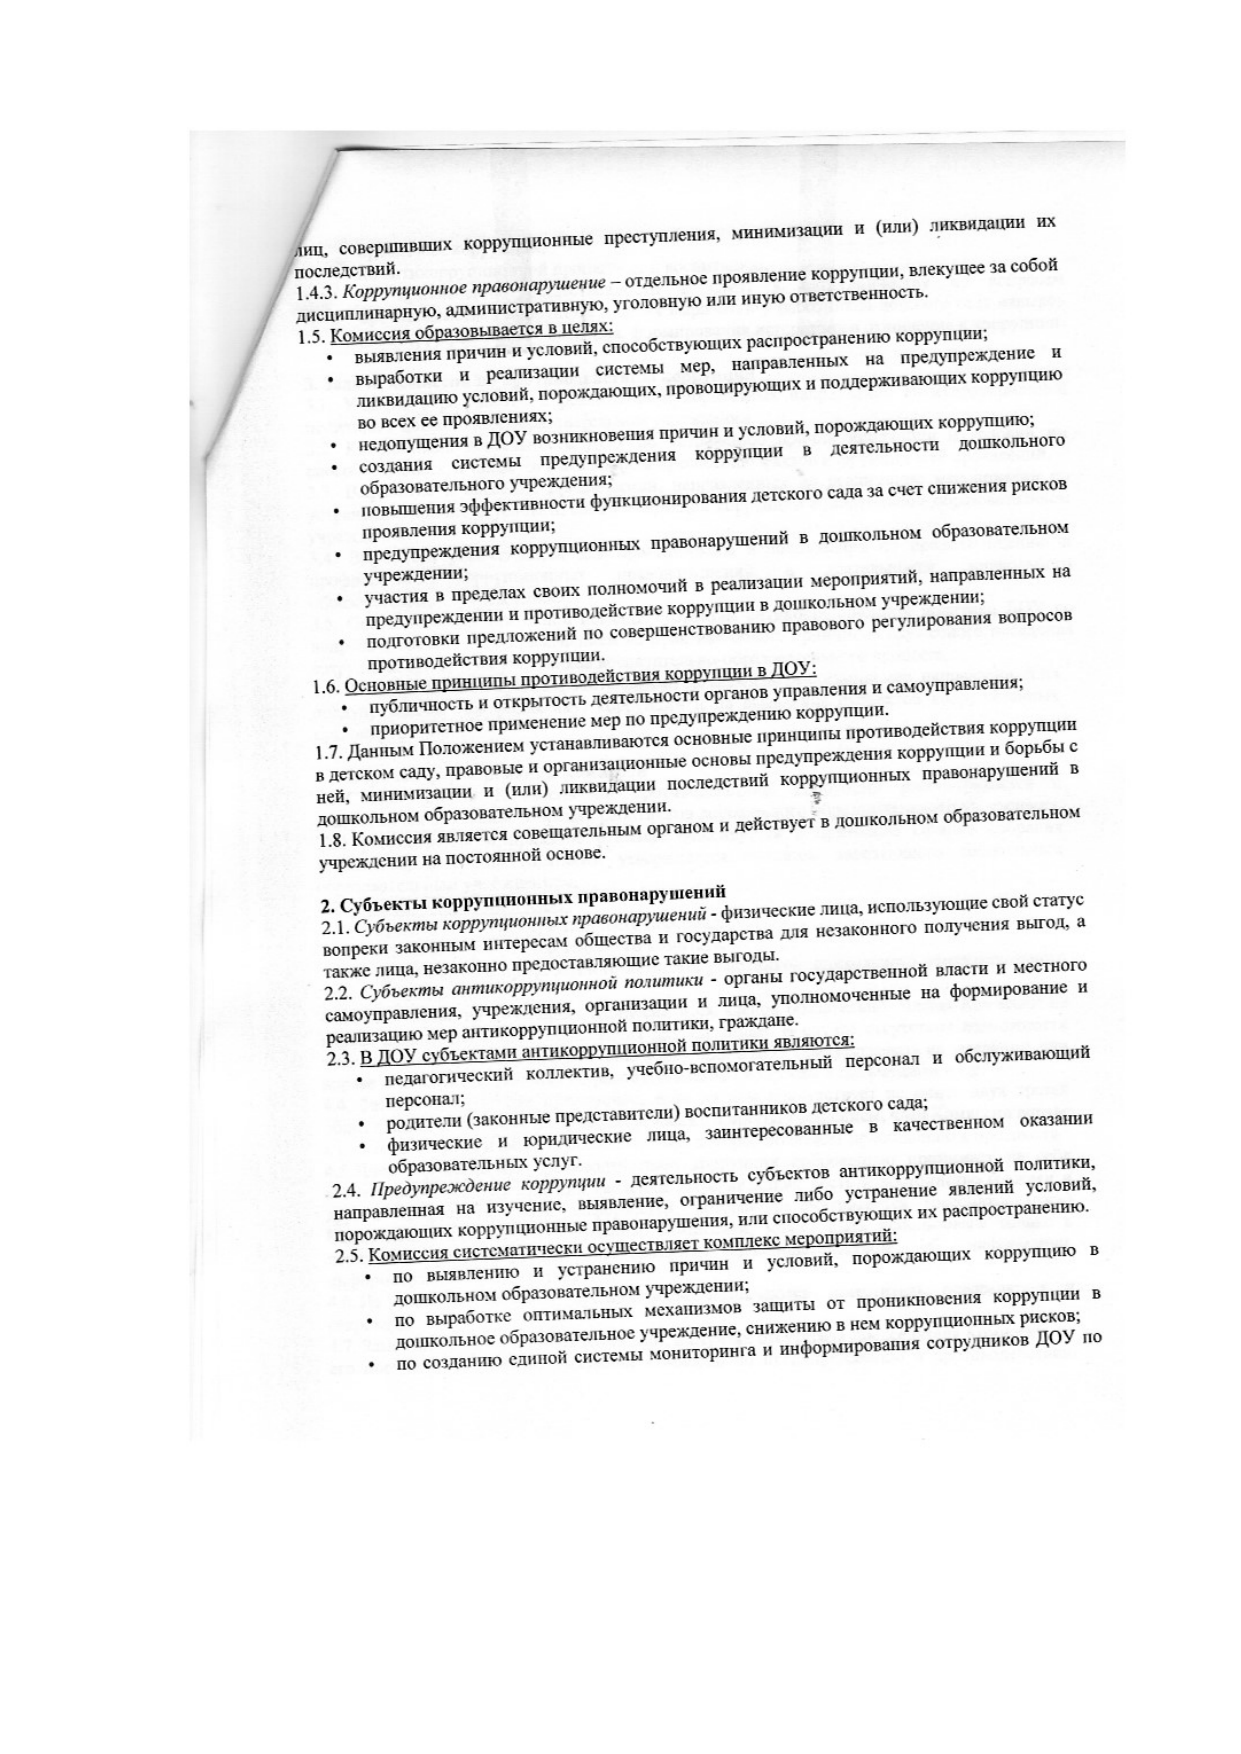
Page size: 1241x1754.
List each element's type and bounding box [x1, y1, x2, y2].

picture [177, 118, 1152, 1458]
